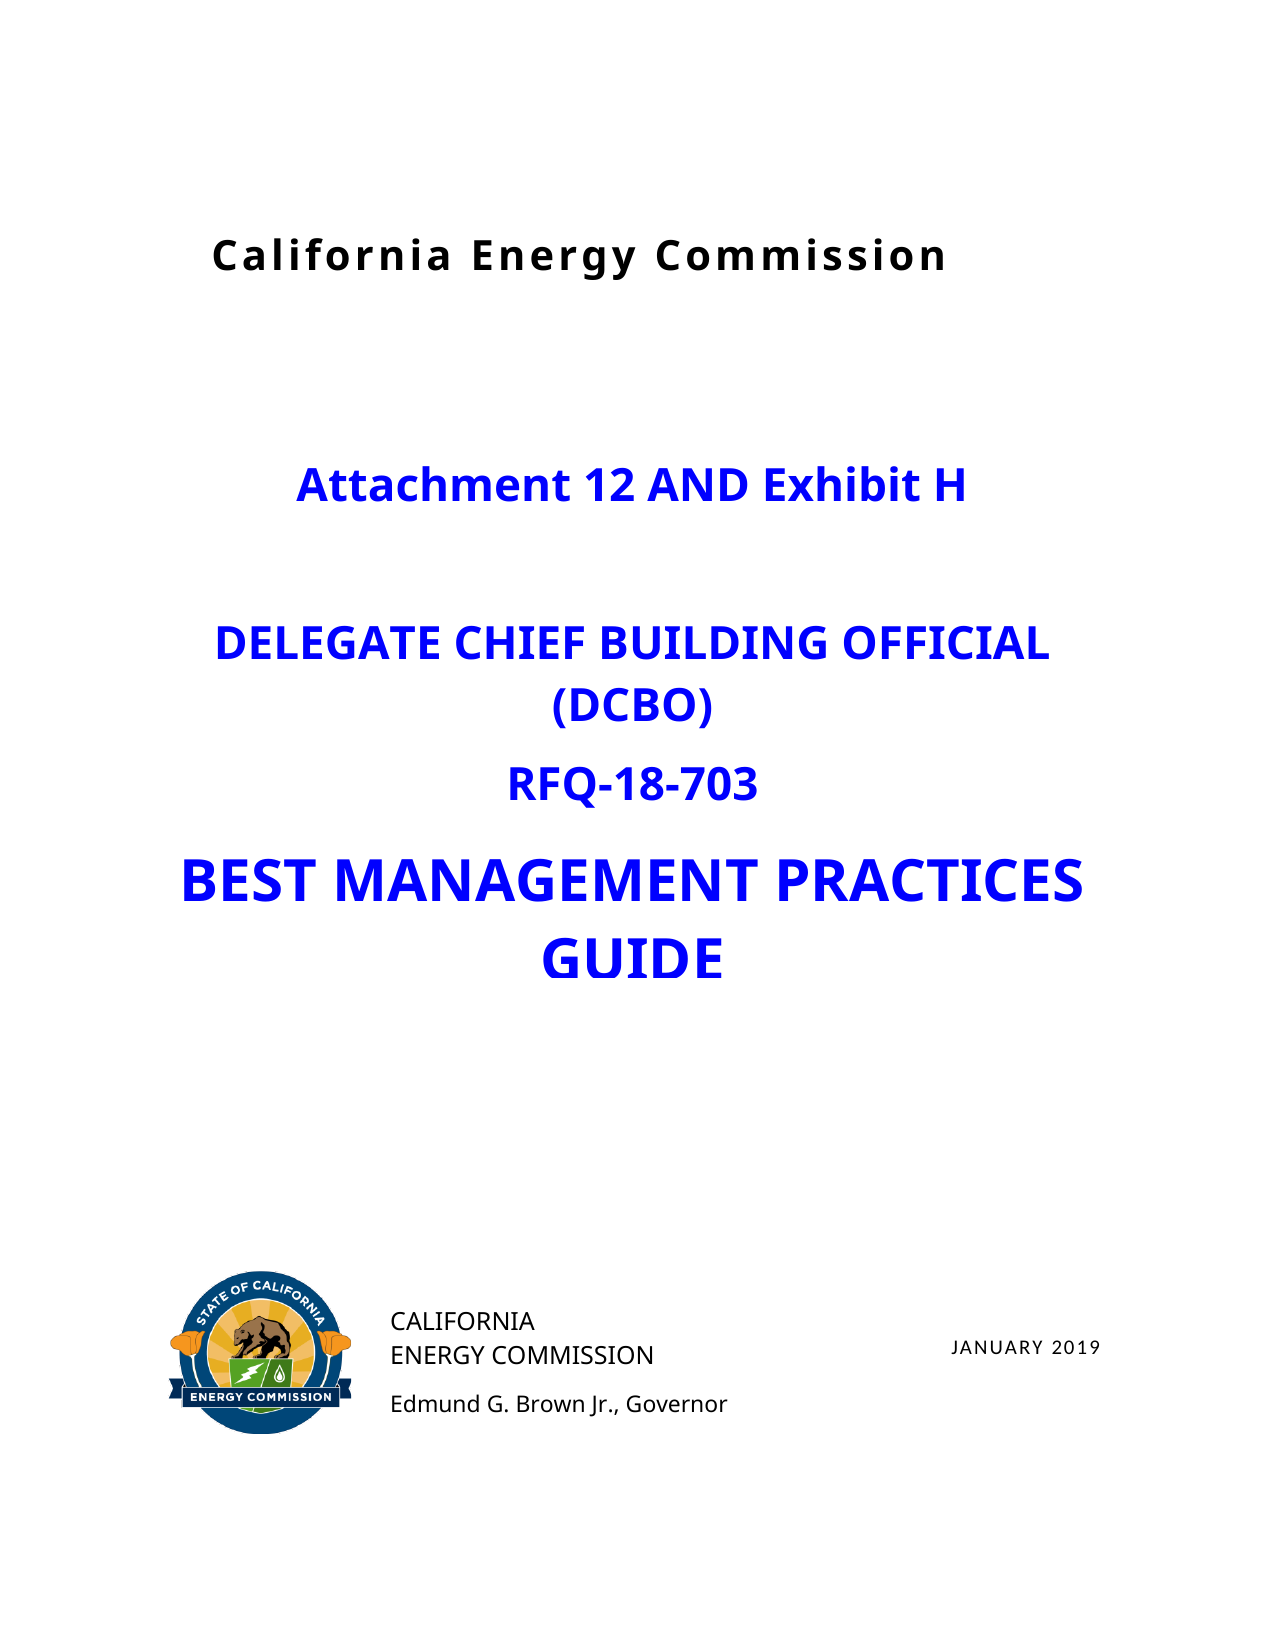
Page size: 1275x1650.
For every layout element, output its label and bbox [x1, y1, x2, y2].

picture [166, 1269, 351, 1432]
